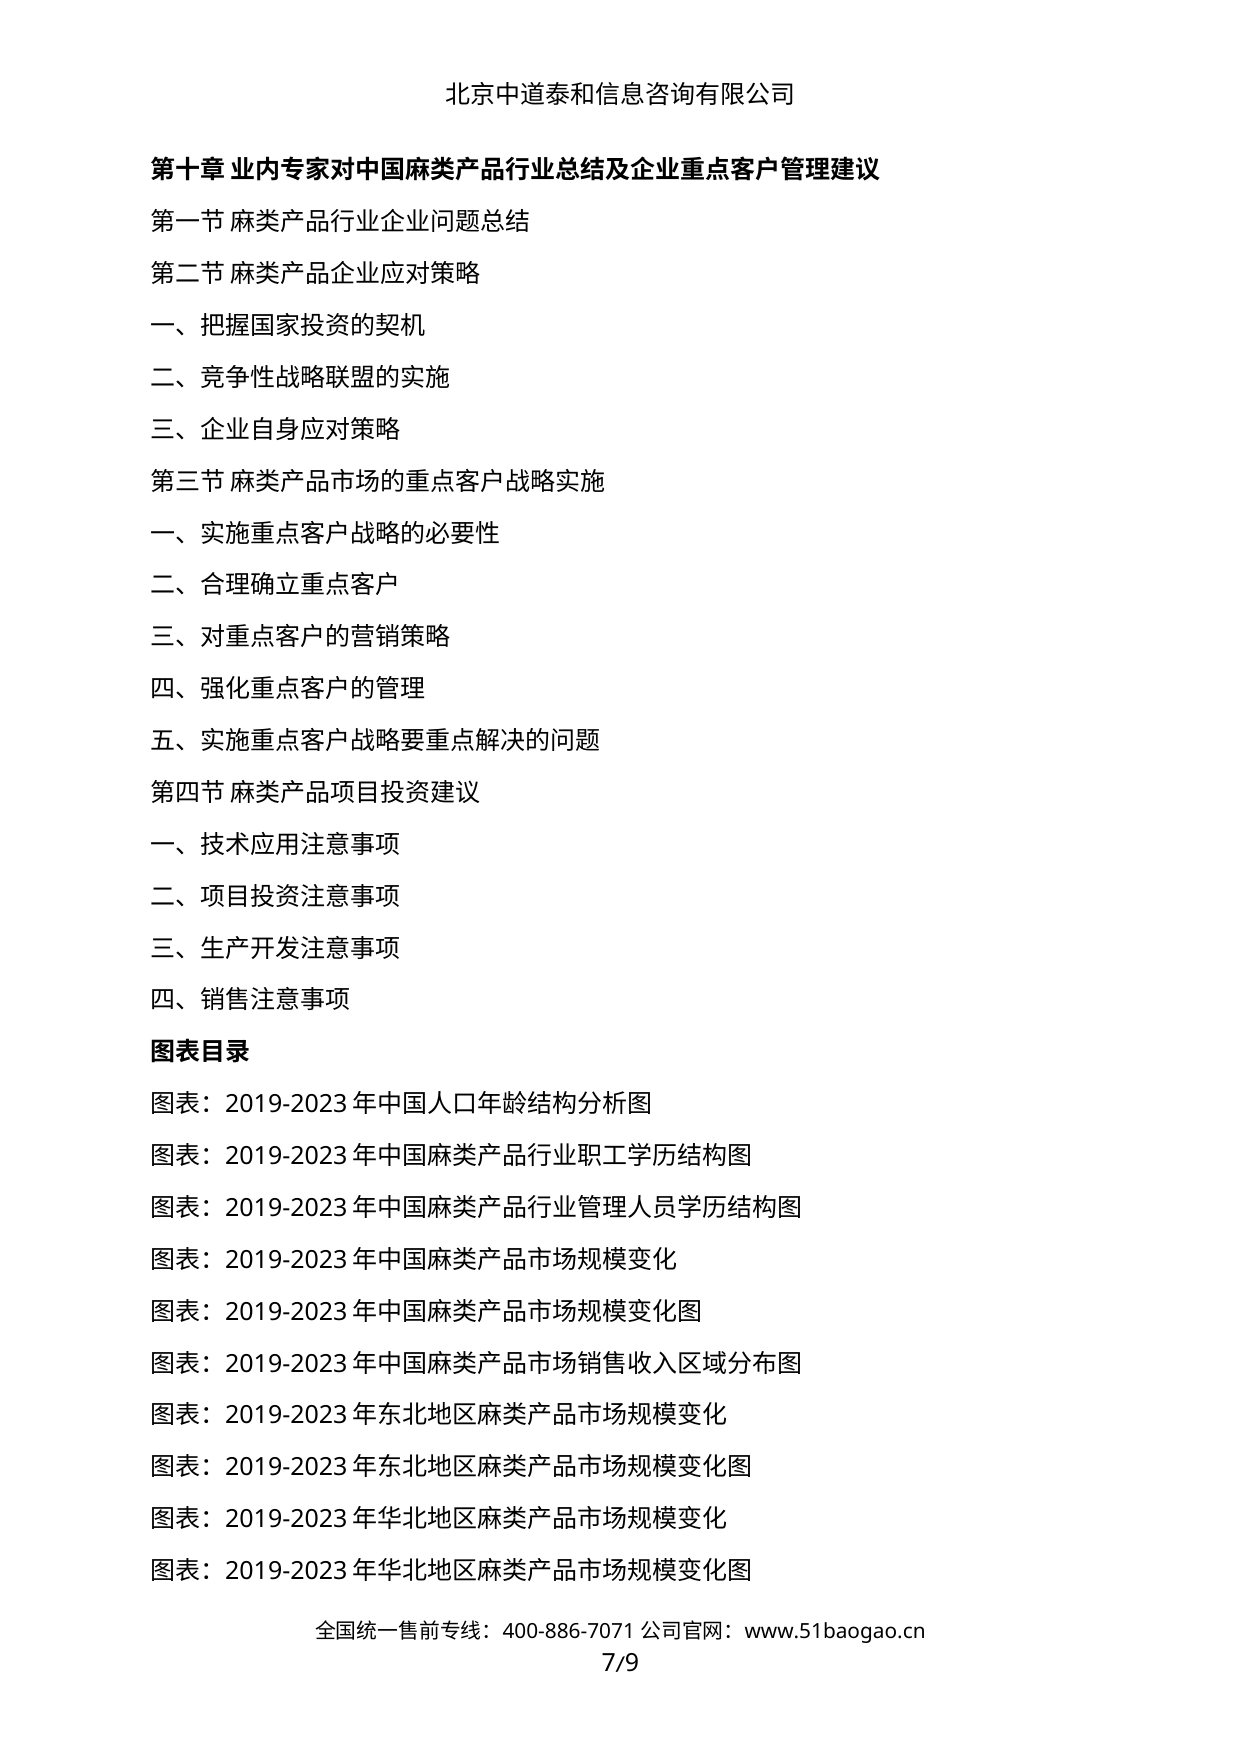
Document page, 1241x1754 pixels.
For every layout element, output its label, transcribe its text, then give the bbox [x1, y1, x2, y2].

text 图表：2019-2023年中国人口年龄结构分析图 [150, 1084, 1090, 1120]
text 三、对重点客户的营销策略 [150, 617, 1090, 653]
text 图表：2019-2023年中国麻类产品市场销售收入区域分布图 [150, 1343, 1090, 1379]
text 二、合理确立重点客户 [150, 565, 1090, 601]
text 五、实施重点客户战略要重点解决的问题 [150, 721, 1090, 757]
text 二、竞争性战略联盟的实施 [150, 357, 1090, 394]
text 图表：2019-2023年东北地区麻类产品市场规模变化 [150, 1395, 1090, 1431]
text 图表：2019-2023年中国麻类产品行业职工学历结构图 [150, 1136, 1090, 1172]
text 第四节 麻类产品项目投资建议 [150, 772, 1090, 809]
text 第一节 麻类产品行业企业问题总结 [150, 202, 1090, 238]
text 图表目录 [150, 1032, 1090, 1068]
text 一、把握国家投资的契机 [150, 306, 1090, 342]
text 图表：2019-2023年华北地区麻类产品市场规模变化图 [150, 1551, 1090, 1587]
text 图表：2019-2023年东北地区麻类产品市场规模变化图 [150, 1447, 1090, 1483]
text 图表：2019-2023年中国麻类产品行业管理人员学历结构图 [150, 1187, 1090, 1224]
text 第十章 业内专家对中国麻类产品行业总结及企业重点客户管理建议 [150, 150, 1090, 186]
text 第三节 麻类产品市场的重点客户战略实施 [150, 461, 1090, 497]
text 一、技术应用注意事项 [150, 824, 1090, 861]
text 二、项目投资注意事项 [150, 876, 1090, 912]
text 四、强化重点客户的管理 [150, 669, 1090, 705]
text 图表：2019-2023年中国麻类产品市场规模变化图 [150, 1291, 1090, 1327]
text 图表：2019-2023年华北地区麻类产品市场规模变化 [150, 1499, 1090, 1535]
text 图表：2019-2023年中国麻类产品市场规模变化 [150, 1239, 1090, 1276]
text 一、实施重点客户战略的必要性 [150, 513, 1090, 549]
text 第二节 麻类产品企业应对策略 [150, 254, 1090, 290]
text 四、销售注意事项 [150, 980, 1090, 1016]
text 三、企业自身应对策略 [150, 409, 1090, 446]
text 三、生产开发注意事项 [150, 928, 1090, 964]
